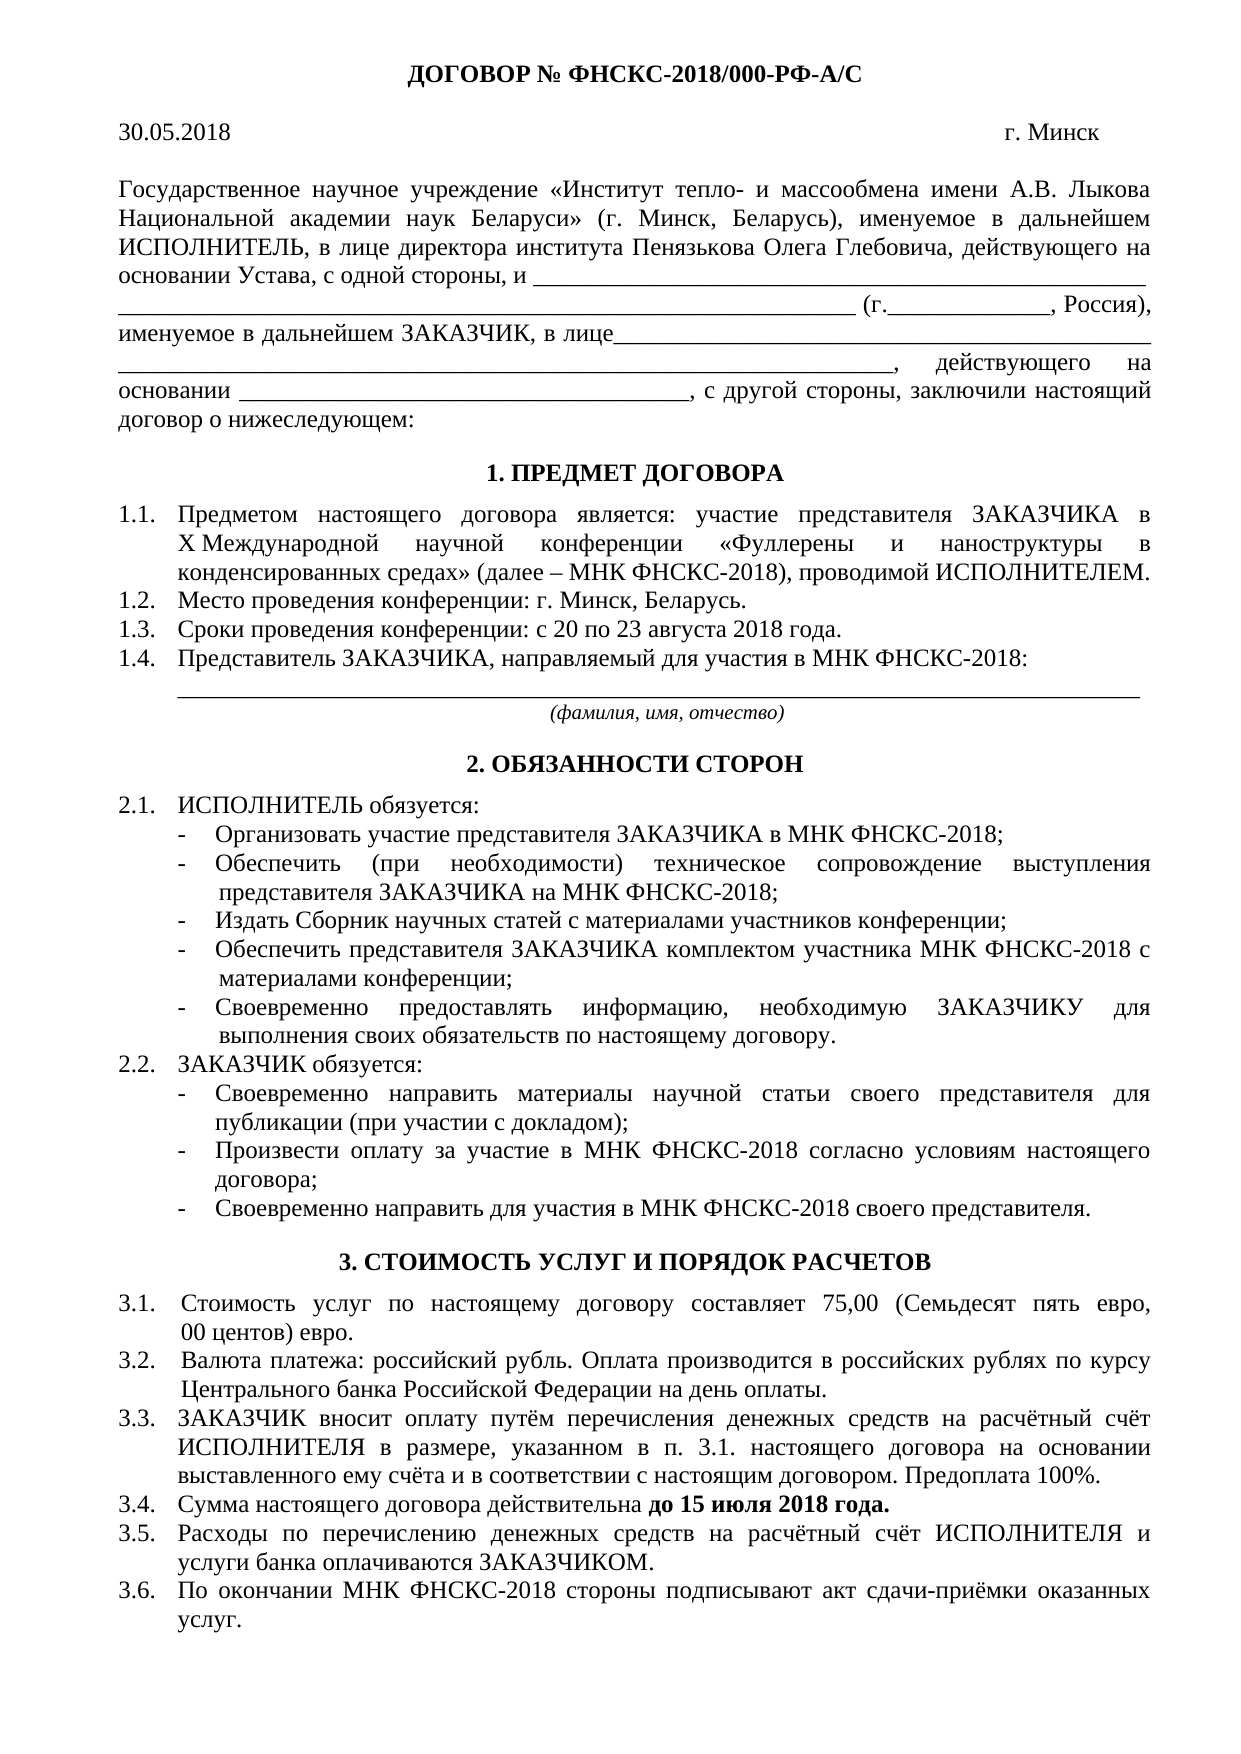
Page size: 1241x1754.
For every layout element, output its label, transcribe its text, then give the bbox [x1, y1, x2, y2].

list Организовать участие представителя ЗАКАЗЧИКА в МНК ФНСКС-2018; [177, 819, 1152, 848]
list Стоимость услуг по настоящему договору составляет 75,00 (Семьдесят пять евро, 00 центов) евро. [118, 1288, 1152, 1346]
list Обеспечить представителя ЗАКАЗЧИКА комплектом участника МНК ФНСКС-2018 с материалами конференции; [177, 934, 1152, 992]
text 3. СТОИМОСТЬ УСЛУГ И ПОРЯДОК РАСЧЕТОВ [118, 1247, 1152, 1276]
list По окончании МНК ФНСКС-2018 стороны подписывают акт сдачи-приёмки оказанных услуг. [118, 1576, 1152, 1633]
text 2.1. ИСПОЛНИТЕЛЬ обязуется: [118, 791, 1152, 819]
list ЗАКАЗЧИК вносит оплату путём перечисления денежных средств на расчётный счёт ИСПОЛНИТЕЛЯ в размере, указанном в п. 3.1. настоящего договора на основании выставленного ему счёта и в соответствии с настоящим договором. Предоплата 100%. [118, 1403, 1152, 1489]
text 1. ПРЕДМЕТ ДОГОВОРА [118, 458, 1152, 487]
list Расходы по перечислению денежных средств на расчётный счёт ИСПОЛНИТЕЛЯ и услуги банка оплачиваются ЗАКАЗЧИКОМ. [118, 1518, 1152, 1576]
text (фамилия, имя, отчество) [177, 700, 1152, 724]
list Обеспечить (при необходимости) техническое сопровождение выступления представителя ЗАКАЗЧИКА на МНК ФНСКС-2018; [177, 848, 1152, 906]
list Своевременно предоставлять информацию, необходимую ЗАКАЗЧИКУ для выполнения своих обязательств по настоящему договору. [177, 992, 1152, 1049]
text 2.2. ЗАКАЗЧИК обязуется: [118, 1049, 1152, 1078]
text 30.05.2018 г. Минск [118, 117, 1152, 174]
list Представитель ЗАКАЗЧИКА, направляемый для участия в МНК ФНСКС-2018: [118, 643, 1152, 672]
list Своевременно направить материалы научной статьи своего представителя для публикации (при участии с докладом); [177, 1078, 1152, 1136]
text _____________________________________________________________________________ [177, 672, 1152, 700]
text ___________________________________________________________ (г._____________, Россия), именуемое в дальнейшем ЗАКАЗЧИК, в лице___________________________________________ ______________________________________________________________, действующего на основании ____________________________________, с другой стороны, заключили настоящий договор о нижеследующем: [118, 289, 1152, 433]
text ДОГОВОР № ФНСКС-2018/000-РФ-А/С [118, 59, 1152, 88]
text 2. ОБЯЗАННОСТИ СТОРОН [118, 749, 1152, 778]
list Произвести оплату за участие в МНК ФНСКС-2018 согласно условиям настоящего договора; [177, 1136, 1152, 1193]
list Сумма настоящего договора действительна до 15 июля 2018 года. [118, 1489, 1152, 1518]
text Государственное научное учреждение «Институт тепло- и массообмена имени А.В. Лыкова Национальной академии наук Беларуси» (г. Минск, Беларусь), именуемое в дальнейшем ИСПОЛНИТЕЛЬ, в лице директора института Пенязькова Олега Глебовича, действующего на основании Устава, с одной стороны, и _________________________________________________ [118, 174, 1152, 289]
list Своевременно направить для участия в МНК ФНСКС-2018 своего представителя. [177, 1193, 1152, 1222]
list Предметом настоящего договора является: участие представителя ЗАКАЗЧИКА в X Международной научной конференции «Фуллерены и наноструктуры в конденсированных средах» (далее – МНК ФНСКС-2018), проводимой ИСПОЛНИТЕЛЕМ. [118, 499, 1152, 585]
list Место проведения конференции: г. Минск, Беларусь. [118, 585, 1152, 614]
list Издать Сборник научных статей с материалами участников конференции; [177, 906, 1152, 934]
list Валюта платежа: российский рубль. Оплата производится в российских рублях по курсу Центрального банка Российской Федерации на день оплаты. [118, 1346, 1152, 1403]
list Сроки проведения конференции: с 20 по 23 августа 2018 года. [118, 614, 1152, 643]
